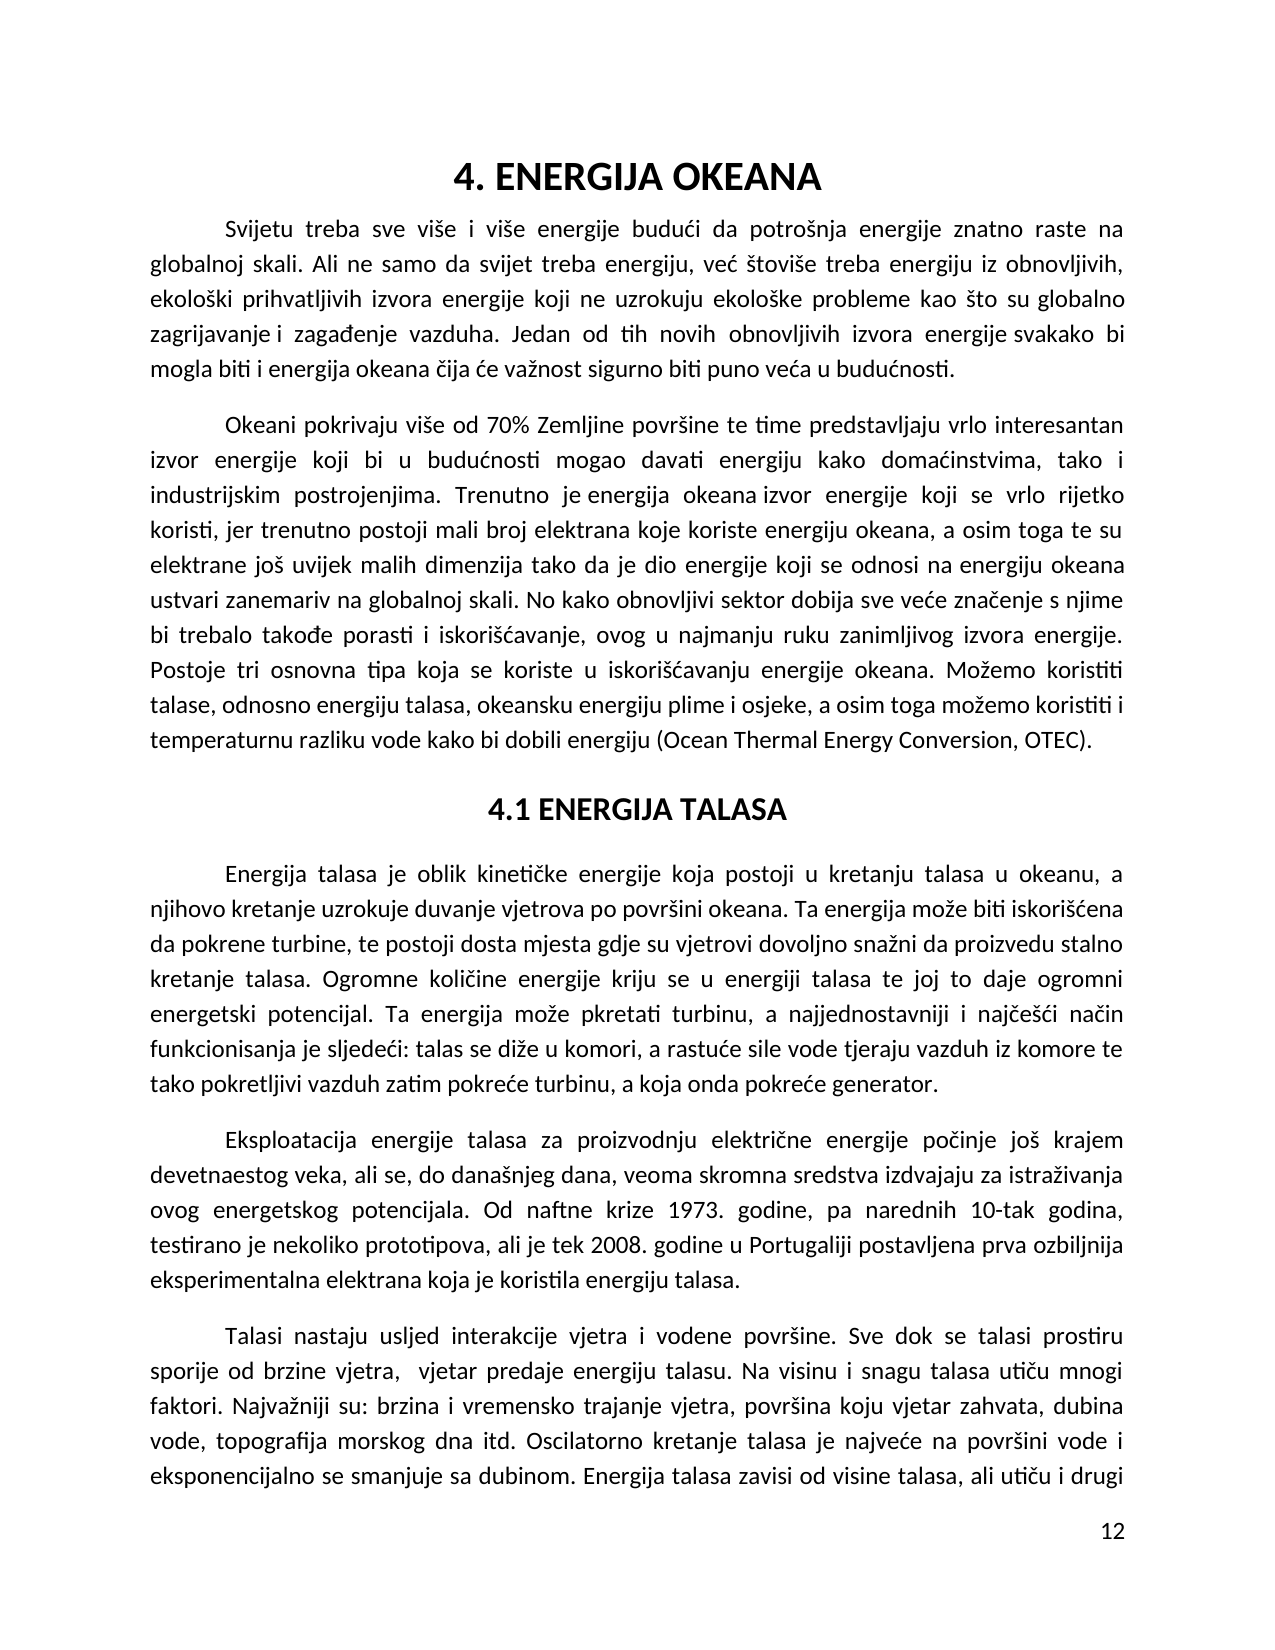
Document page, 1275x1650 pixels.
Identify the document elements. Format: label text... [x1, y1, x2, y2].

subtitle 4. ENERGIJA OKEANA [150, 150, 1125, 201]
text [150, 1320, 1125, 1490]
text Energija talasa je oblik kinetičke energije koja postoji u kretanju talasa u okeanu, a njihovo kretanje uzrokuje duvanje vjetrova po površini okeana. Ta energija može biti iskorišćena da pokrene turbine, te postoji dosta mjesta gdje su vjetrovi dovoljno snažni da proizvedu stalno kretanje talasa. Ogromne količine energije kriju se u energiji talasa te joj to daje ogromni energetski potencijal. Ta energija može pkretati turbinu, a najjednostavniji i najčešći način funkcionisanja je sljedeći: talas se diže u komori, a rastuće sile vode tjeraju vazduh iz komore te tako pokretljivi vazduh zatim pokreće turbinu, a koja onda pokreće generator. [150, 858, 1125, 1099]
subtitle 4.1 ENERGIJA TALASA [150, 788, 1125, 829]
text Svijetu treba sve više i više energije budući da potrošnja energije znatno raste na globalnoj skali. Ali ne samo da svijet treba energiju, već štoviše treba energiju iz obnovljivih, ekološki prihvatljivih izvora energije koji ne uzrokuju ekološke probleme kao što su globalno zagrijavanje i zagađenje vazduha. Jedan od tih novih obnovljivih izvora energije svakako bi mogla biti i energija okeana čija će važnost sigurno biti puno veća u budućnosti. [150, 213, 1125, 384]
text Okeani pokrivaju više od 70% Zemljine površine te time predstavljaju vrlo interesantan izvor energije koji bi u budućnosti mogao davati energiju kako domaćinstvima, tako i industrijskim postrojenjima. Trenutno je energija okeana izvor energije koji se vrlo rijetko koristi, jer trenutno postoji mali broj elektrana koje koriste energiju okeana, a osim toga te su elektrane još uvijek malih dimenzija tako da je dio energije koji se odnosi na energiju okeana ustvari zanemariv na globalnoj skali. No kako obnovljivi sektor dobija sve veće značenje s njime bi trebalo takođe porasti i iskorišćavanje, ovog u najmanju ruku zanimljivog izvora energije. Postoje tri osnovna tipa koja se koriste u iskorišćavanju energije okeana. Možemo koristiti talase, odnosno energiju talasa, okeansku energiju plime i osjeke, a osim toga možemo koristiti i temperaturnu razliku vode kako bi dobili energiju (Ocean Thermal Energy Conversion, OTEC). [150, 409, 1125, 755]
text Eksploatacija energije talasa za proizvodnju električne energije počinje još krajem devetnaestog veka, ali se, do današnjeg dana, veoma skromna sredstva izdvajaju za istraživanja ovog energetskog potencijala. Od naftne krize 1973. godine, pa narednih 10-tak godina, testirano je nekoliko prototipova, ali je tek 2008. godine u Portugaliji postavljena prva ozbiljnija eksperimentalna elektrana koja je koristila energiju talasa. [150, 1124, 1125, 1294]
